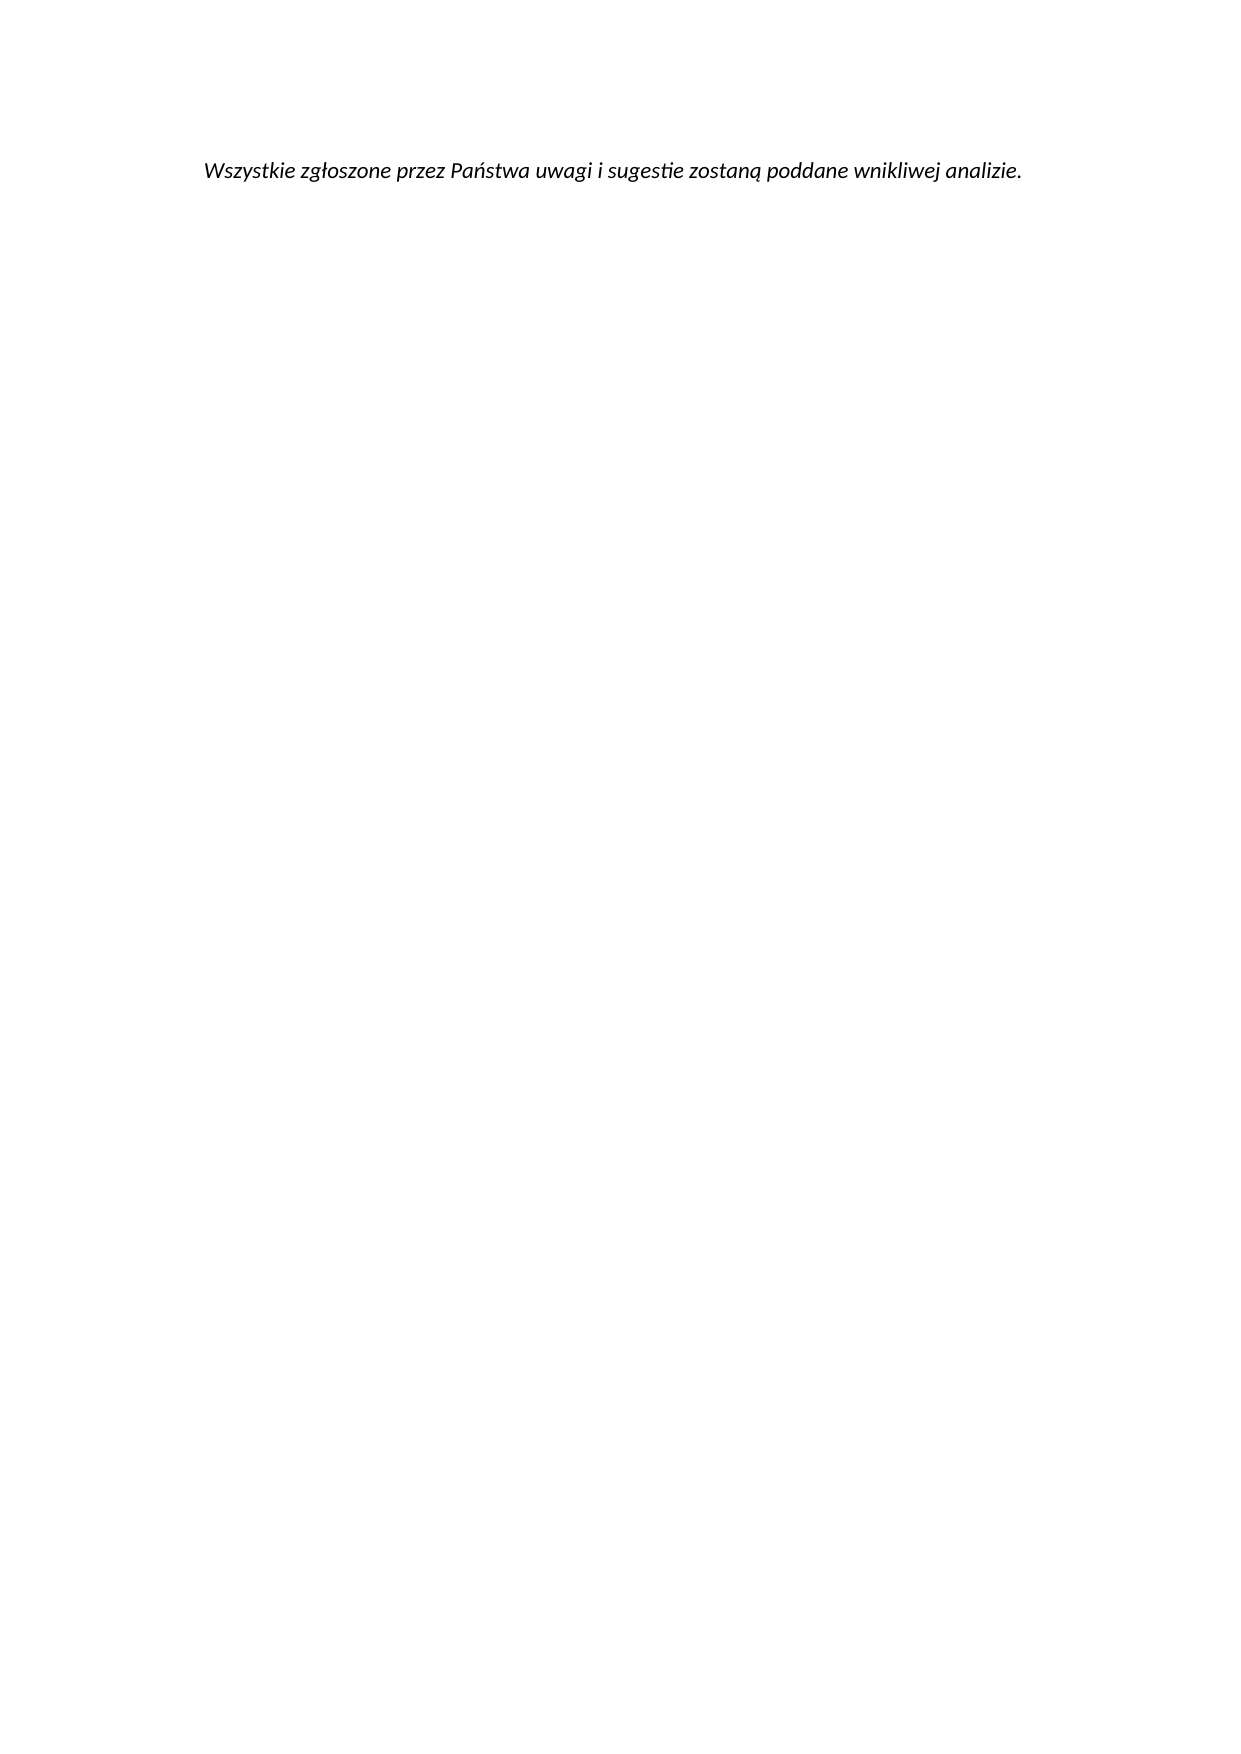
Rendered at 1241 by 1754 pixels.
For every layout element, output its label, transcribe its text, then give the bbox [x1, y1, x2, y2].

text Wszystkie zgłoszone przez Państwa uwagi i sugestie zostaną poddane wnikliwej analizie. [140, 162, 1090, 183]
